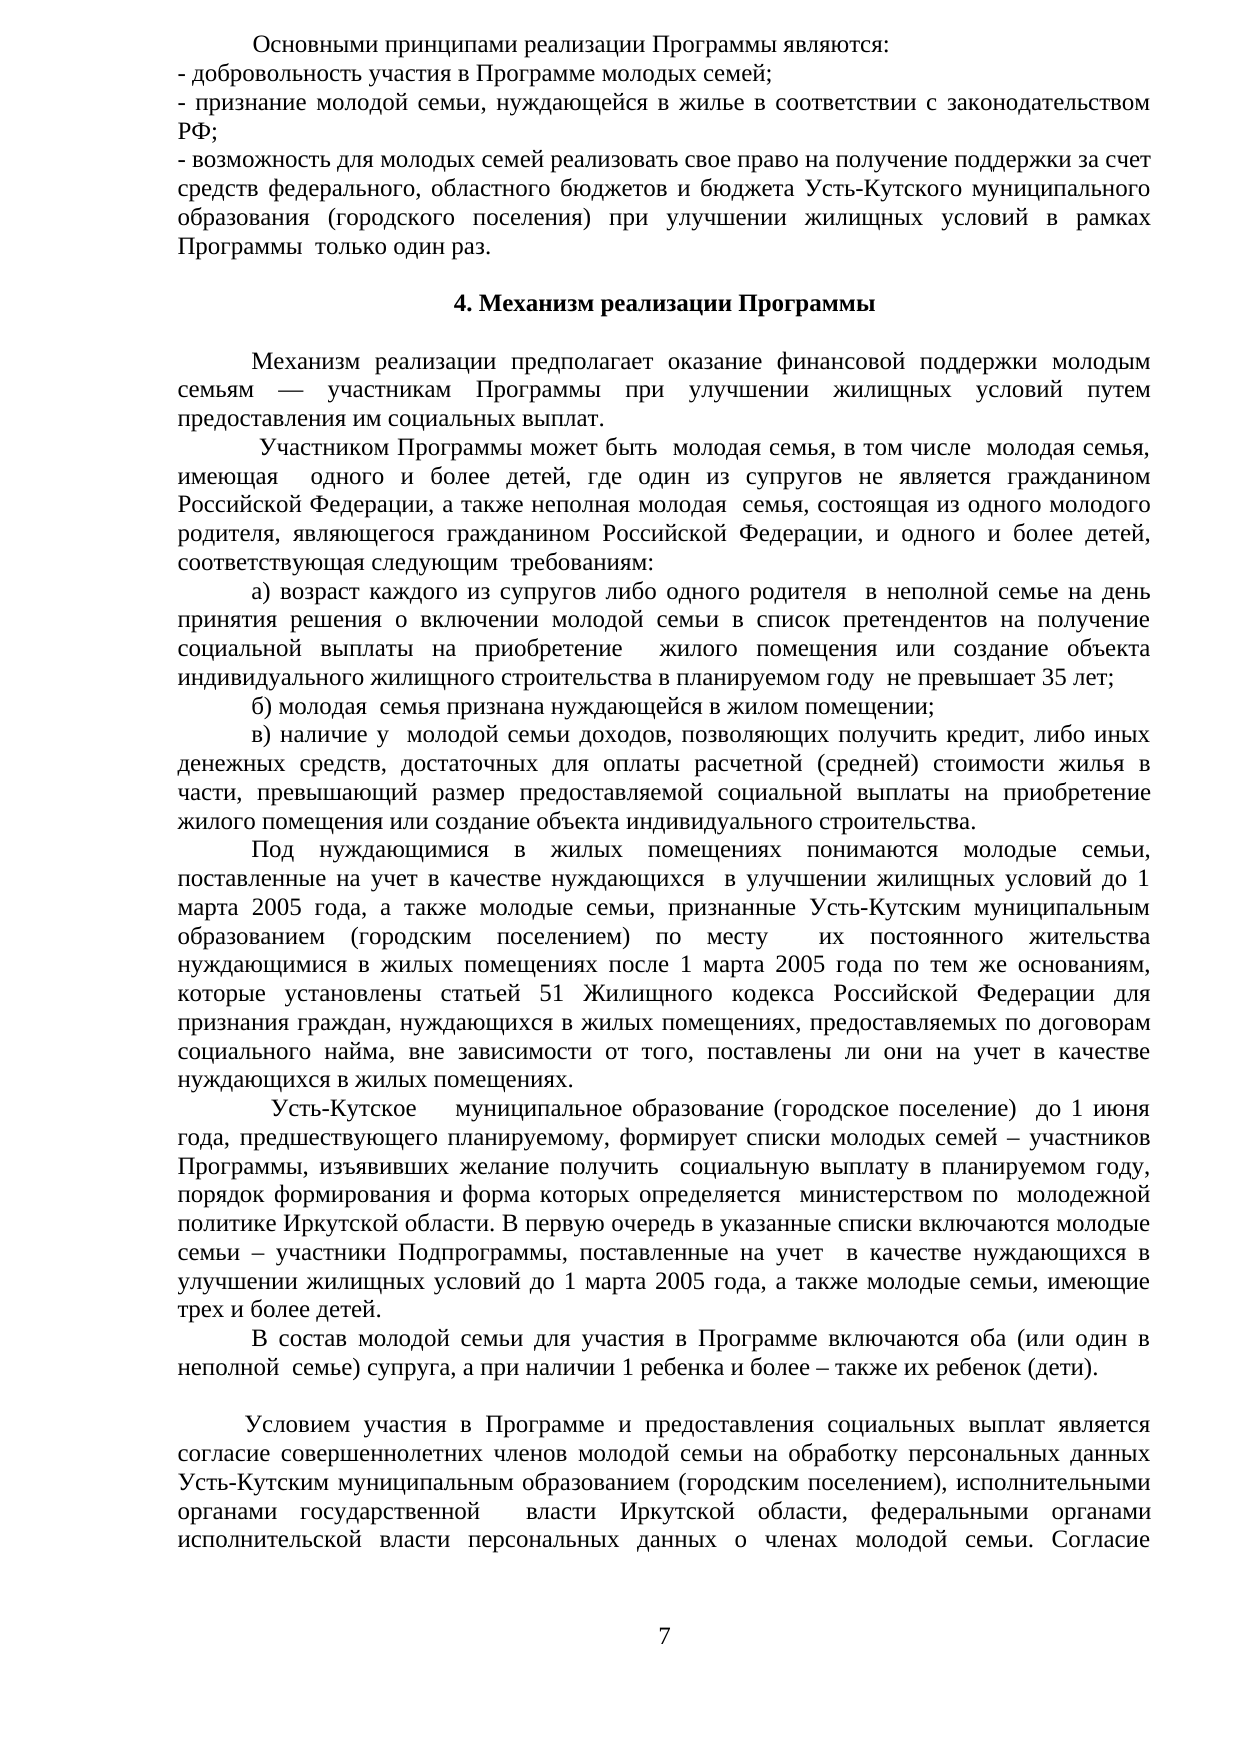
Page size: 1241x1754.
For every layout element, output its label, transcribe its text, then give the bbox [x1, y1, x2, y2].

text Усть-Кутское муниципальное образование (городское поселение) до 1 июня года, предшествующего планируемому, формирует списки молодых семей – участников Программы, изъявивших желание получить социальную выплату в планируемом году, порядок формирования и форма которых определяется министерством по молодежной политике Иркутской области. В первую очередь в указанные списки включаются молодые семьи – участники Подпрограммы, поставленные на учет в качестве нуждающихся в улучшении жилищных условий до 1 марта 2005 года, а также молодые семьи, имеющие трех и более детей. [177, 1093, 1152, 1323]
text в) наличие у молодой семьи доходов, позволяющих получить кредит, либо иных денежных средств, достаточных для оплаты расчетной (средней) стоимости жилья в части, превышающий размер предоставляемой социальной выплаты на приобретение жилого помещения или создание объекта индивидуального строительства. [177, 719, 1152, 834]
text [177, 1409, 1152, 1553]
text Механизм реализации предполагает оказание финансовой поддержки молодым семьям — участникам Программы при улучшении жилищных условий путем предоставления им социальных выплат. [177, 346, 1152, 432]
text Основными принципами реализации Программы являются: [177, 29, 1152, 58]
text - возможность для молодых семей реализовать свое право на получение поддержки за счет средств федерального, областного бюджетов и бюджета Усть-Кутского муниципального образования (городского поселения) при улучшении жилищных условий в рамках Программы только один раз. [177, 144, 1152, 259]
text - признание молодой семьи, нуждающейся в жилье в соответствии с законодательством РФ; [177, 87, 1152, 144]
text Под нуждающимися в жилых помещениях понимаются молодые семьи, поставленные на учет в качестве нуждающихся в улучшении жилищных условий до 1 марта 2005 года, а также молодые семьи, признанные Усть-Кутским муниципальным образованием (городским поселением) по месту их постоянного жительства нуждающимися в жилых помещениях после 1 марта 2005 года по тем же основаниям, которые установлены статьей 51 Жилищного кодекса Российской Федерации для признания граждан, нуждающихся в жилых помещениях, предоставляемых по договорам социального найма, вне зависимости от того, поставлены ли они на учет в качестве нуждающихся в жилых помещениях. [177, 834, 1152, 1093]
text - добровольность участия в Программе молодых семей; [177, 58, 1152, 87]
text б) молодая семья признана нуждающейся в жилом помещении; [177, 691, 1152, 719]
text 4. Механизм реализации Программы [177, 288, 1152, 317]
text а) возраст каждого из супругов либо одного родителя в неполной семье на день принятия решения о включении молодой семьи в список претендентов на получение социальной выплаты на приобретение жилого помещения или создание объекта индивидуального жилищного строительства в планируемом году не превышает 35 лет; [177, 576, 1152, 691]
text Участником Программы может быть молодая семья, в том числе молодая семья, имеющая одного и более детей, где один из супругов не является гражданином Российской Федерации, а также неполная молодая семья, состоящая из одного молодого родителя, являющегося гражданином Российской Федерации, и одного и более детей, соответствующая следующим требованиям: [177, 432, 1152, 576]
text В состав молодой семьи для участия в Программе включаются оба (или один в неполной семье) супруга, а при наличии 1 ребенка и более – также их ребенок (дети). [177, 1323, 1152, 1381]
